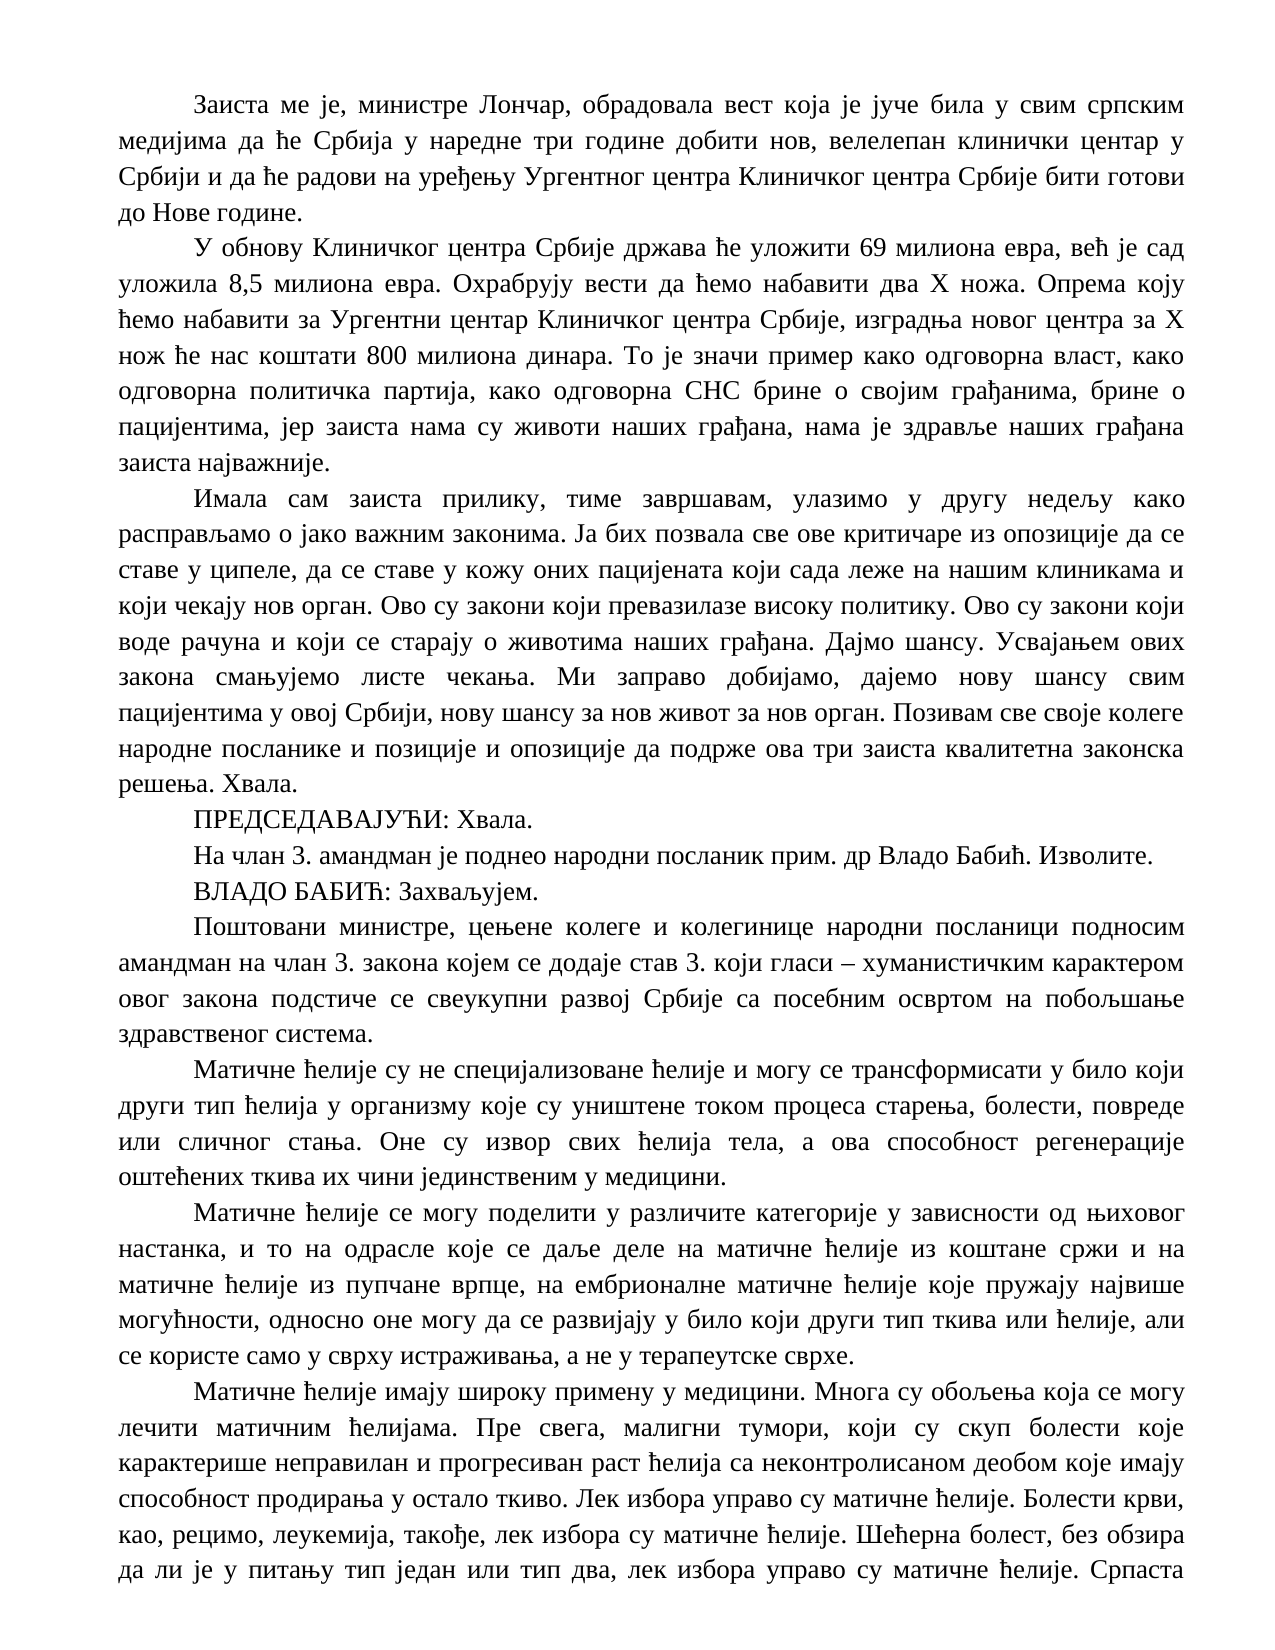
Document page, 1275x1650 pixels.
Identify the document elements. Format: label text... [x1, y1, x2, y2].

text Матичне ћелије се могу поделити у различите категорије у зависности од њиховог настанка, и то на одрасле које се даље деле на матичне ћелије из коштане сржи и на матичне ћелије из пупчане врпце, на ембрионалне матичне ћелије које пружају највише могућности, односно оне могу да се развијају у било који други тип ткива или ћелије, али се користе само у сврху истраживања, а не у терапеутске сврхе. [118, 1196, 1186, 1370]
text ВЛАДО БАБИЋ: Захваљујем. [118, 875, 1186, 906]
text Поштовани министре, цењене колеге и колегинице народни посланици подносим амандман на члан 3. закона којем се додаје став 3. који гласи – хуманистичким карактером овог закона подстиче се свеукупни развој Србије са посебним освртом на побољшање здравственог система. [118, 910, 1186, 1049]
text На члан 3. амандман је поднео народни посланик прим. др Владо Бабић. Изволите. [118, 839, 1186, 870]
text У обнову Клиничког центра Србије држава ће уложити 69 милиона евра, већ је сад уложила 8,5 милиона евра. Охрабрују вести да ћемо набавити два Х ножа. Опрема коју ћемо набавити за Ургентни центар Клиничког центра Србије, изградња новог центра за Х нож ће нас коштати 800 милиона динара. То је значи пример како одговорна власт, како одговорна политичка партија, како одговорна СНС брине о својим грађанима, брине о пацијентима, јер заиста нама су животи наших грађана, нама је здравље наших грађана заиста најважније. [118, 232, 1186, 477]
text ПРЕДСЕДАВАЈУЋИ: Хвала. [118, 803, 1186, 834]
text Имала сам заиста прилику, тиме завршавам, улазимо у другу недељу како расправљамо о јако важним законима. Ја бих позвала све ове критичаре из опозиције да се ставе у ципеле, да се ставе у кожу оних пацијената који сада леже на нашим клиникама и који чекају нов орган. Ово су закони који превазилазе високу политику. Ово су закони који воде рачуна и који се старају о животима наших грађана. Дајмо шансу. Усвајањем ових закона смањујемо листе чекања. Ми заправо добијамо, дајемо нову шансу свим пацијентима у овој Србији, нову шансу за нов живот за нов орган. Позивам све своје колеге народне посланике и позиције и опозиције да подрже ова три заиста квалитетна законска решења. Хвала. [118, 482, 1186, 799]
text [118, 1375, 1186, 1585]
text Заиста ме је, министре Лончар, обрадовала вест која је јуче била у свим српским медијима да ће Србија у наредне три године добити нов, велелепан клинички центар у Србији и да ће радови на уређењу Ургентног центра Клиничког центра Србије бити готови до Нове године. [118, 89, 1186, 227]
text Матичне ћелије су не специјализоване ћелије и могу се трансформисати у било који други тип ћелија у организму које су уништене током процеса старења, болести, повреде или сличног стања. Оне су извор свих ћелија тела, а ова способност регенерације оштећених ткива их чини јединственим у медицини. [118, 1053, 1186, 1192]
